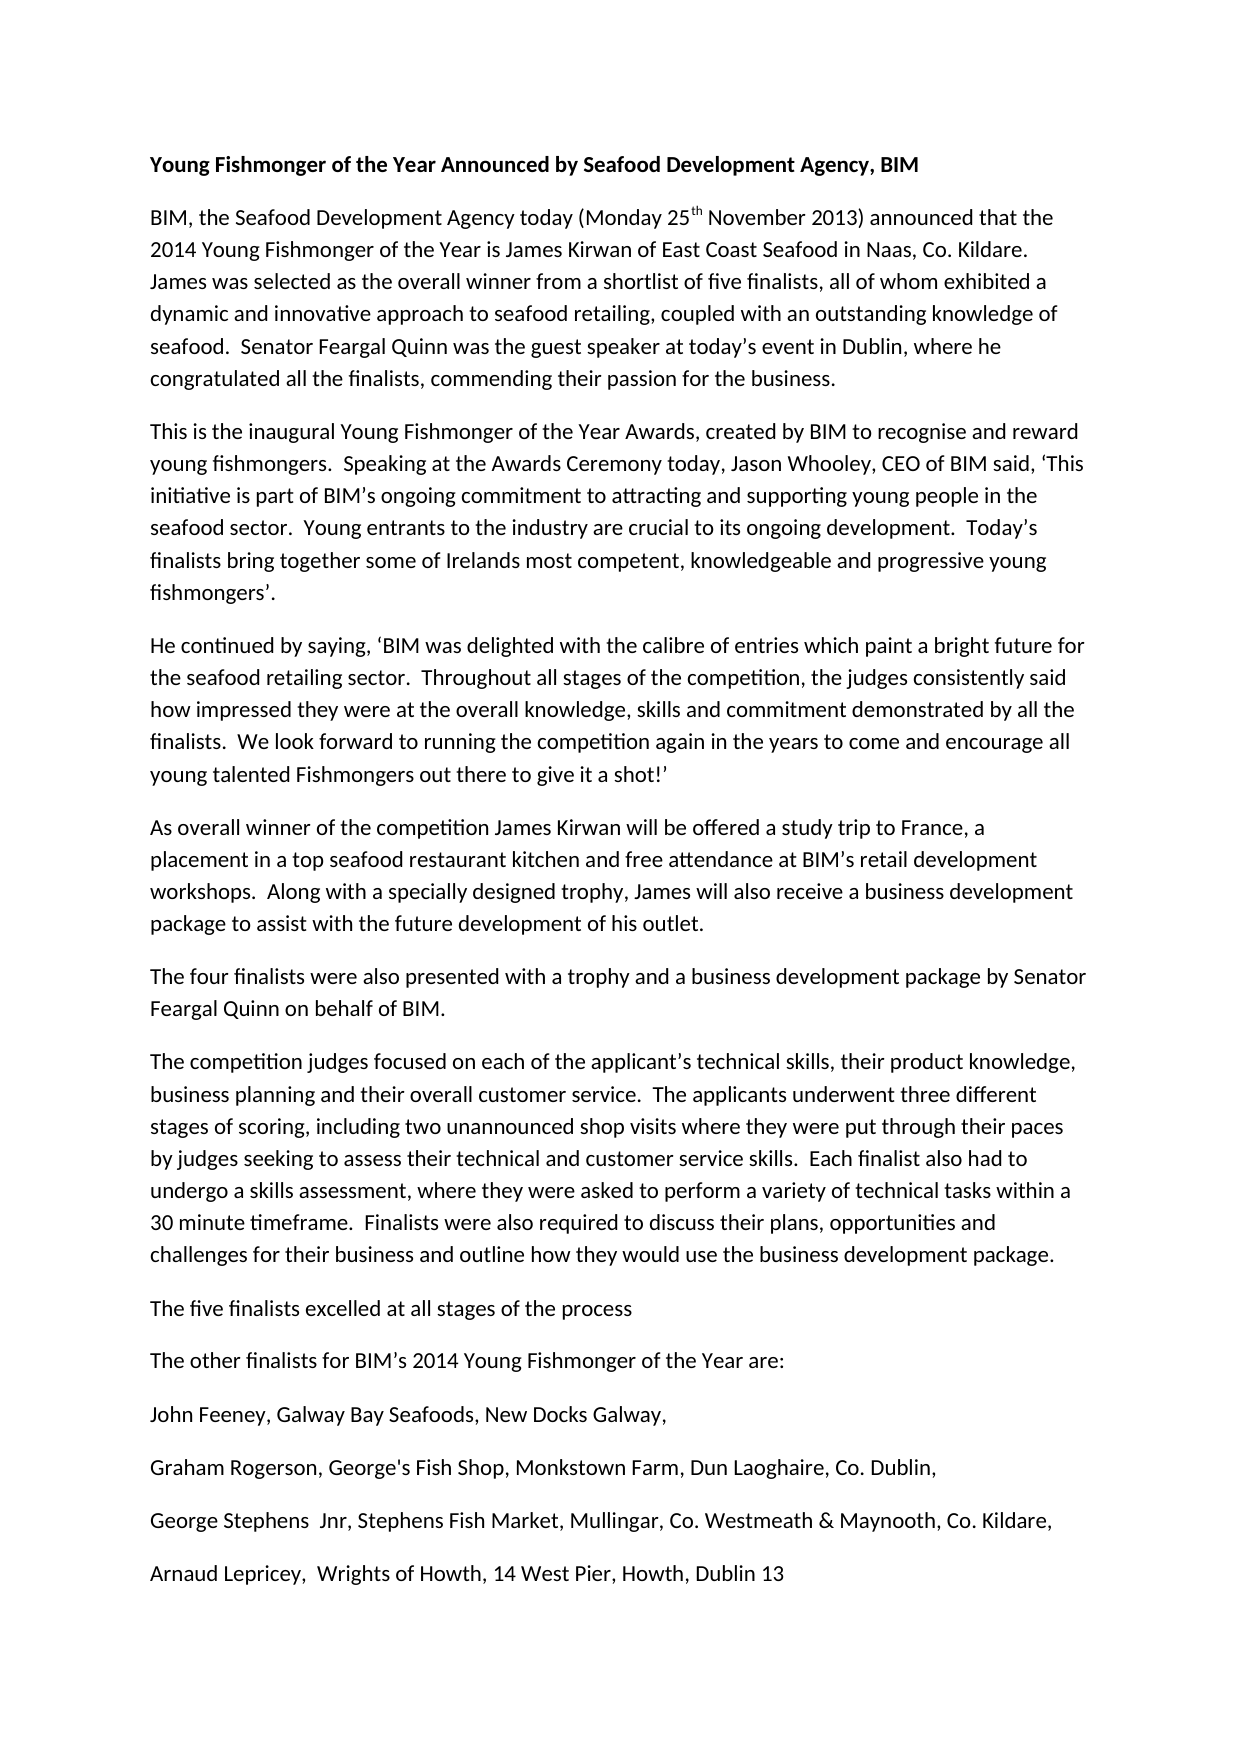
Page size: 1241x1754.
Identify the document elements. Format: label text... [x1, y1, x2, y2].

text John Feeney, Galway Bay Seafoods, New Docks Galway, [150, 1400, 1090, 1428]
text Graham Rogerson, George's Fish Shop, Monkstown Farm, Dun Laoghaire, Co. Dublin, [150, 1453, 1090, 1481]
text This is the inaugural Young Fishmonger of the Year Awards, created by BIM to recognise and reward young fishmongers. Speaking at the Awards Ceremony today, Jason Whooley, CEO of BIM said, ‘This initiative is part of BIM’s ongoing commitment to attracting and supporting young people in the seafood sector. Young entrants to the industry are crucial to its ongoing development. Today’s finalists bring together some of Irelands most competent, knowledgeable and progressive young fishmongers’. [150, 417, 1090, 606]
text The other finalists for BIM’s 2014 Young Fishmonger of the Year are: [150, 1347, 1090, 1375]
text As overall winner of the competition James Kirwan will be offered a study trip to France, a placement in a top seafood restaurant kitchen and free attendance at BIM’s retail development workshops. Along with a specially designed trophy, James will also receive a business development package to assist with the future development of his outlet. [150, 813, 1090, 937]
text The competition judges focused on each of the applicant’s technical skills, their product knowledge, business planning and their overall customer service. The applicants underwent three different stages of scoring, including two unannounced shop visits where they were put through their paces by judges seeking to assess their technical and customer service skills. Each finalist also had to undergo a skills assessment, where they were asked to perform a variety of technical tasks within a 30 minute timeframe. Finalists were also required to discuss their plans, opportunities and challenges for their business and outline how they would use the business development package. [150, 1047, 1090, 1269]
text Young Fishmonger of the Year Announced by Seafood Development Agency, BIM [150, 150, 1090, 178]
text George Stephens Jnr, Stephens Fish Market, Mullingar, Co. Westmeath & Maynooth, Co. Kildare, [150, 1506, 1090, 1534]
text He continued by saying, ‘BIM was delighted with the calibre of entries which paint a bright future for the seafood retailing sector. Throughout all stages of the competition, the judges consistently said how impressed they were at the overall knowledge, skills and commitment demonstrated by all the finalists. We look forward to running the competition again in the years to come and encourage all young talented Fishmongers out there to give it a shot!’ [150, 631, 1090, 788]
text The four finalists were also presented with a trophy and a business development package by Senator Feargal Quinn on behalf of BIM. [150, 962, 1090, 1022]
text Arnaud Lepricey, Wrights of Howth, 14 West Pier, Howth, Dublin 13 [150, 1559, 1090, 1587]
text BIM, the Seafood Development Agency today (Monday 25th November 2013) announced that the 2014 Young Fishmonger of the Year is James Kirwan of East Coast Seafood in Naas, Co. Kildare. James was selected as the overall winner from a shortlist of five finalists, all of whom exhibited a dynamic and innovative approach to seafood retailing, coupled with an outstanding knowledge of seafood. Senator Feargal Quinn was the guest speaker at today’s event in Dublin, where he congratulated all the finalists, commending their passion for the business. [150, 203, 1090, 392]
text The five finalists excelled at all stages of the process [150, 1294, 1090, 1322]
